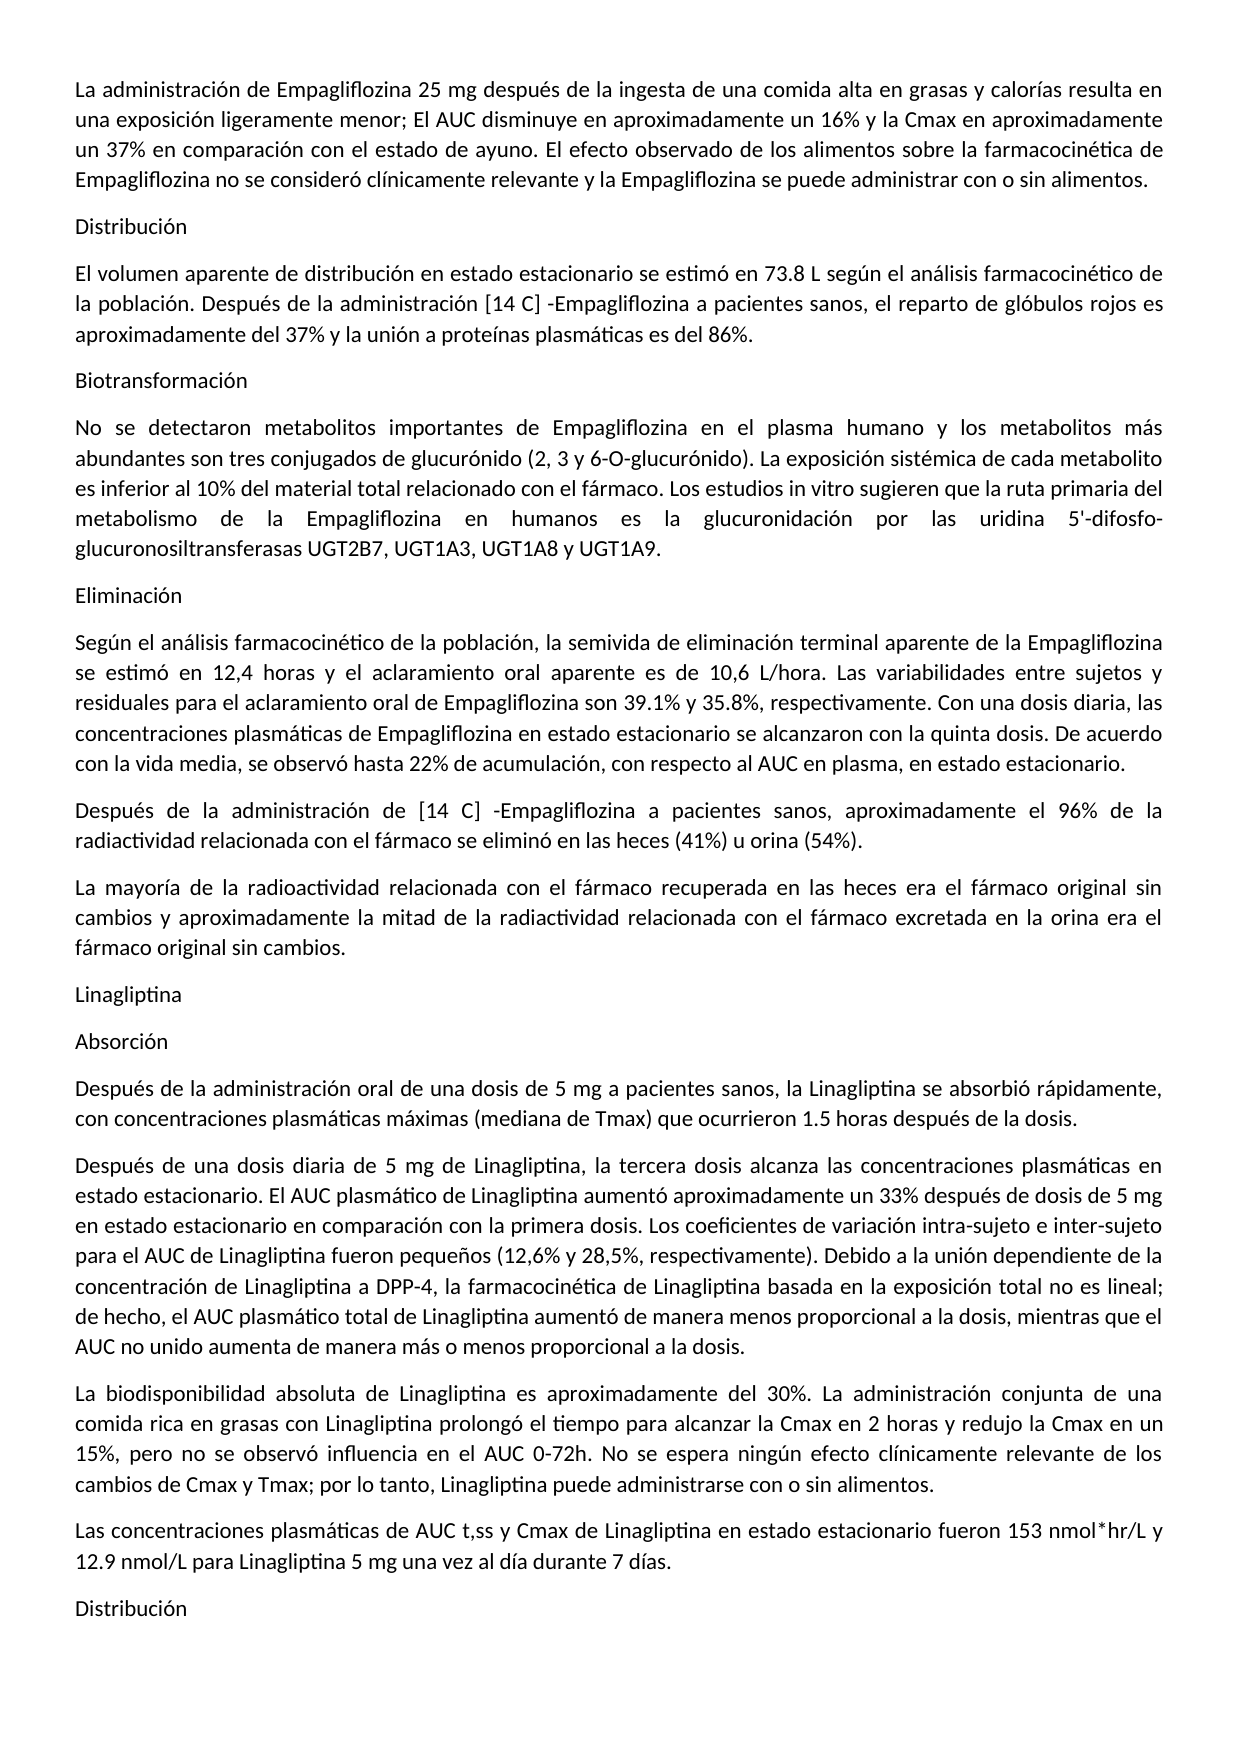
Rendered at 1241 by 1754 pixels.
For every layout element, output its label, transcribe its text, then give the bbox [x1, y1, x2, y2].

text Distribución [75, 1594, 1165, 1622]
text La biodisponibilidad absoluta de Linagliptina es aproximadamente del 30%. La administración conjunta de una comida rica en grasas con Linagliptina prolongó el tiempo para alcanzar la Cmax en 2 horas y redujo la Cmax en un 15%, pero no se observó influencia en el AUC 0-72h. No se espera ningún efecto clínicamente relevante de los cambios de Cmax y Tmax; por lo tanto, Linagliptina puede administrarse con o sin alimentos. [75, 1379, 1165, 1498]
text Las concentraciones plasmáticas de AUC t,ss y Cmax de Linagliptina en estado estacionario fueron 153 nmol*hr/L y 12.9 nmol/L para Linagliptina 5 mg una vez al día durante 7 días. [75, 1517, 1165, 1575]
text La mayoría de la radioactividad relacionada con el fármaco recuperada en las heces era el fármaco original sin cambios y aproximadamente la mitad de la radiactividad relacionada con el fármaco excretada en la orina era el fármaco original sin cambios. [75, 873, 1165, 961]
text Según el análisis farmacocinético de la población, la semivida de eliminación terminal aparente de la Empagliflozina se estimó en 12,4 horas y el aclaramiento oral aparente es de 10,6 L/hora. Las variabilidades entre sujetos y residuales para el aclaramiento oral de Empagliflozina son 39.1% y 35.8%, respectivamente. Con una dosis diaria, las concentraciones plasmáticas de Empagliflozina en estado estacionario se alcanzaron con la quinta dosis. De acuerdo con la vida media, se observó hasta 22% de acumulación, con respecto al AUC en plasma, en estado estacionario. [75, 628, 1165, 777]
text Después de la administración de [14 C] -Empagliflozina a pacientes sanos, aproximadamente el 96% de la radiactividad relacionada con el fármaco se eliminó en las heces (41%) u orina (54%). [75, 796, 1165, 854]
text La administración de Empagliflozina 25 mg después de la ingesta de una comida alta en grasas y calorías resulta en una exposición ligeramente menor; El AUC disminuye en aproximadamente un 16% y la Cmax en aproximadamente un 37% en comparación con el estado de ayuno. El efecto observado de los alimentos sobre la farmacocinética de Empagliflozina no se consideró clínicamente relevante y la Empagliflozina se puede administrar con o sin alimentos. [75, 75, 1165, 194]
text Distribución [75, 212, 1165, 241]
text No se detectaron metabolitos importantes de Empagliflozina en el plasma humano y los metabolitos más abundantes son tres conjugados de glucurónido (2, 3 y 6-O-glucurónido). La exposición sistémica de cada metabolito es inferior al 10% del material total relacionado con el fármaco. Los estudios in vitro sugieren que la ruta primaria del metabolismo de la Empagliflozina en humanos es la glucuronidación por las uridina 5'-difosfo-glucuronosiltransferasas UGT2B7, UGT1A3, UGT1A8 y UGT1A9. [75, 413, 1165, 562]
text Eliminación [75, 581, 1165, 609]
text Después de una dosis diaria de 5 mg de Linagliptina, la tercera dosis alcanza las concentraciones plasmáticas en estado estacionario. El AUC plasmático de Linagliptina aumentó aproximadamente un 33% después de dosis de 5 mg en estado estacionario en comparación con la primera dosis. Los coeficientes de variación intra-sujeto e inter-sujeto para el AUC de Linagliptina fueron pequeños (12,6% y 28,5%, respectivamente). Debido a la unión dependiente de la concentración de Linagliptina a DPP-4, la farmacocinética de Linagliptina basada en la exposición total no es lineal; de hecho, el AUC plasmático total de Linagliptina aumentó de manera menos proporcional a la dosis, mientras que el AUC no unido aumenta de manera más o menos proporcional a la dosis. [75, 1151, 1165, 1360]
text Después de la administración oral de una dosis de 5 mg a pacientes sanos, la Linagliptina se absorbió rápidamente, con concentraciones plasmáticas máximas (mediana de Tmax) que ocurrieron 1.5 horas después de la dosis. [75, 1074, 1165, 1132]
text Biotransformación [75, 367, 1165, 395]
text Absorción [75, 1027, 1165, 1055]
text El volumen aparente de distribución en estado estacionario se estimó en 73.8 L según el análisis farmacocinético de la población. Después de la administración [14 C] -Empagliflozina a pacientes sanos, el reparto de glóbulos rojos es aproximadamente del 37% y la unión a proteínas plasmáticas es del 86%. [75, 259, 1165, 348]
text Linagliptina [75, 980, 1165, 1008]
